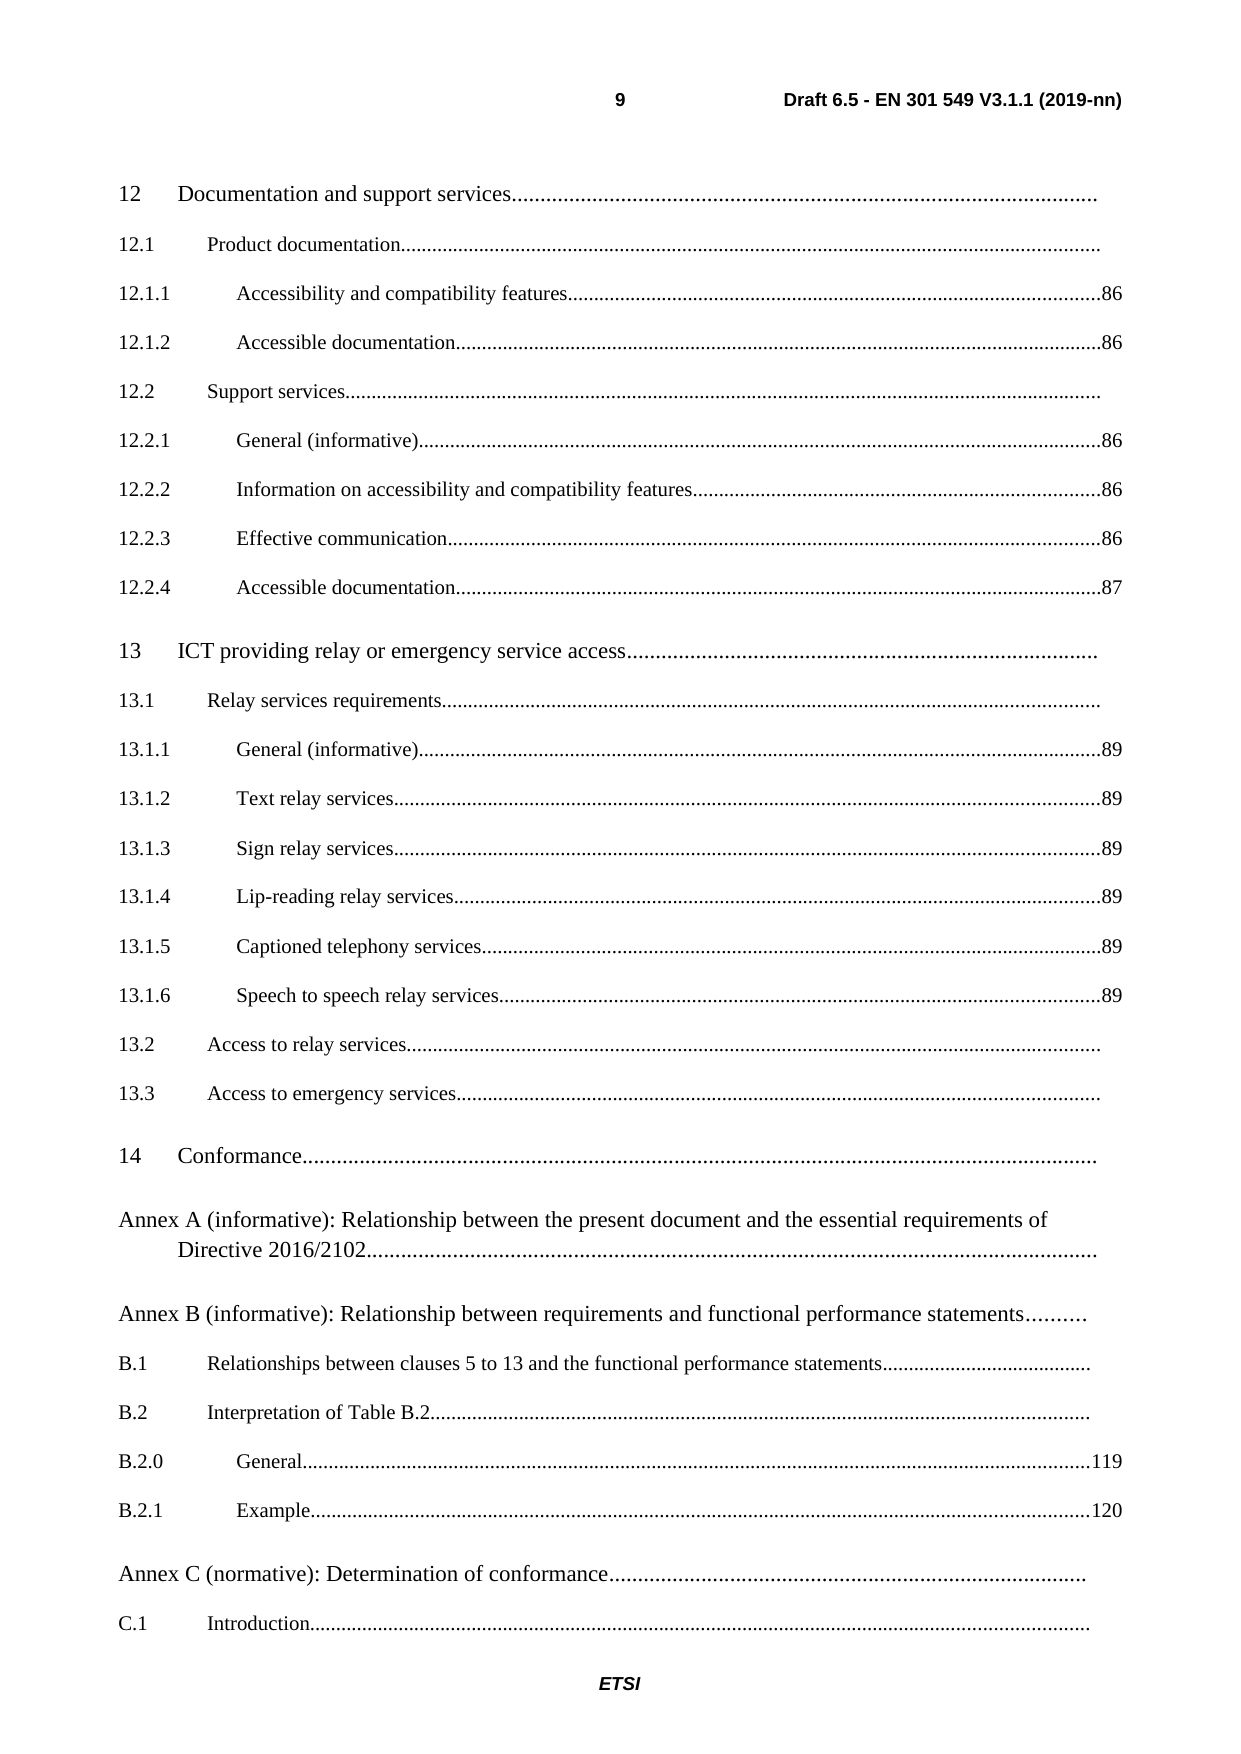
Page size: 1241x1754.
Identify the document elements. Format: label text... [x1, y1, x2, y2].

text B.2 Interpretation of Table B.2 119 [118, 1400, 1078, 1424]
text 13.1.5 Captioned telephony services 89 [118, 933, 1122, 958]
text 13.2 Access to relay services 89 [118, 1032, 1078, 1056]
text Annex A (informative): Relationship between the present document and the essential requirements of Directive 2016/2102 94 [118, 1206, 1078, 1263]
text 13.1.6 Speech to speech relay services 89 [118, 983, 1122, 1007]
text 14 Conformance 92 [118, 1142, 1078, 1169]
text 12.2.1 General (informative) 86 [118, 428, 1122, 452]
text 13.1.1 General (informative) 89 [118, 737, 1122, 761]
text B.2.1 Example 120 [118, 1498, 1122, 1522]
text C.1 Introduction 122 [118, 1611, 1078, 1635]
text B.2.0 General 119 [118, 1449, 1122, 1473]
text 12.1 Product documentation 86 [118, 232, 1078, 256]
text 13.1.4 Lip-reading relay services 89 [118, 884, 1122, 908]
text 13.1.2 Text relay services 89 [118, 786, 1122, 810]
text 12.2 Support services 86 [118, 379, 1078, 403]
text 12.2.4 Accessible documentation 87 [118, 575, 1122, 599]
text B.1 Relationships between clauses 5 to 13 and the functional performance statements 111 [118, 1351, 1078, 1375]
text 13.3 Access to emergency services 90 [118, 1081, 1078, 1105]
text 12.2.3 Effective communication 86 [118, 526, 1122, 550]
text Annex B (informative): Relationship between requirements and functional performance statements 111 [118, 1300, 1078, 1326]
text 13.1.3 Sign relay services 89 [118, 835, 1122, 859]
text 13.1 Relay services requirements 89 [118, 688, 1078, 712]
text 12.1.2 Accessible documentation 86 [118, 330, 1122, 354]
text 13 ICT providing relay or emergency service access 89 [118, 637, 1078, 663]
text 12.2.2 Information on accessibility and compatibility features 86 [118, 477, 1122, 501]
text 12 Documentation and support services 86 [118, 181, 1078, 207]
text 12.1.1 Accessibility and compatibility features 86 [118, 281, 1122, 305]
text Annex C (normative): Determination of conformance 122 [118, 1560, 1078, 1586]
